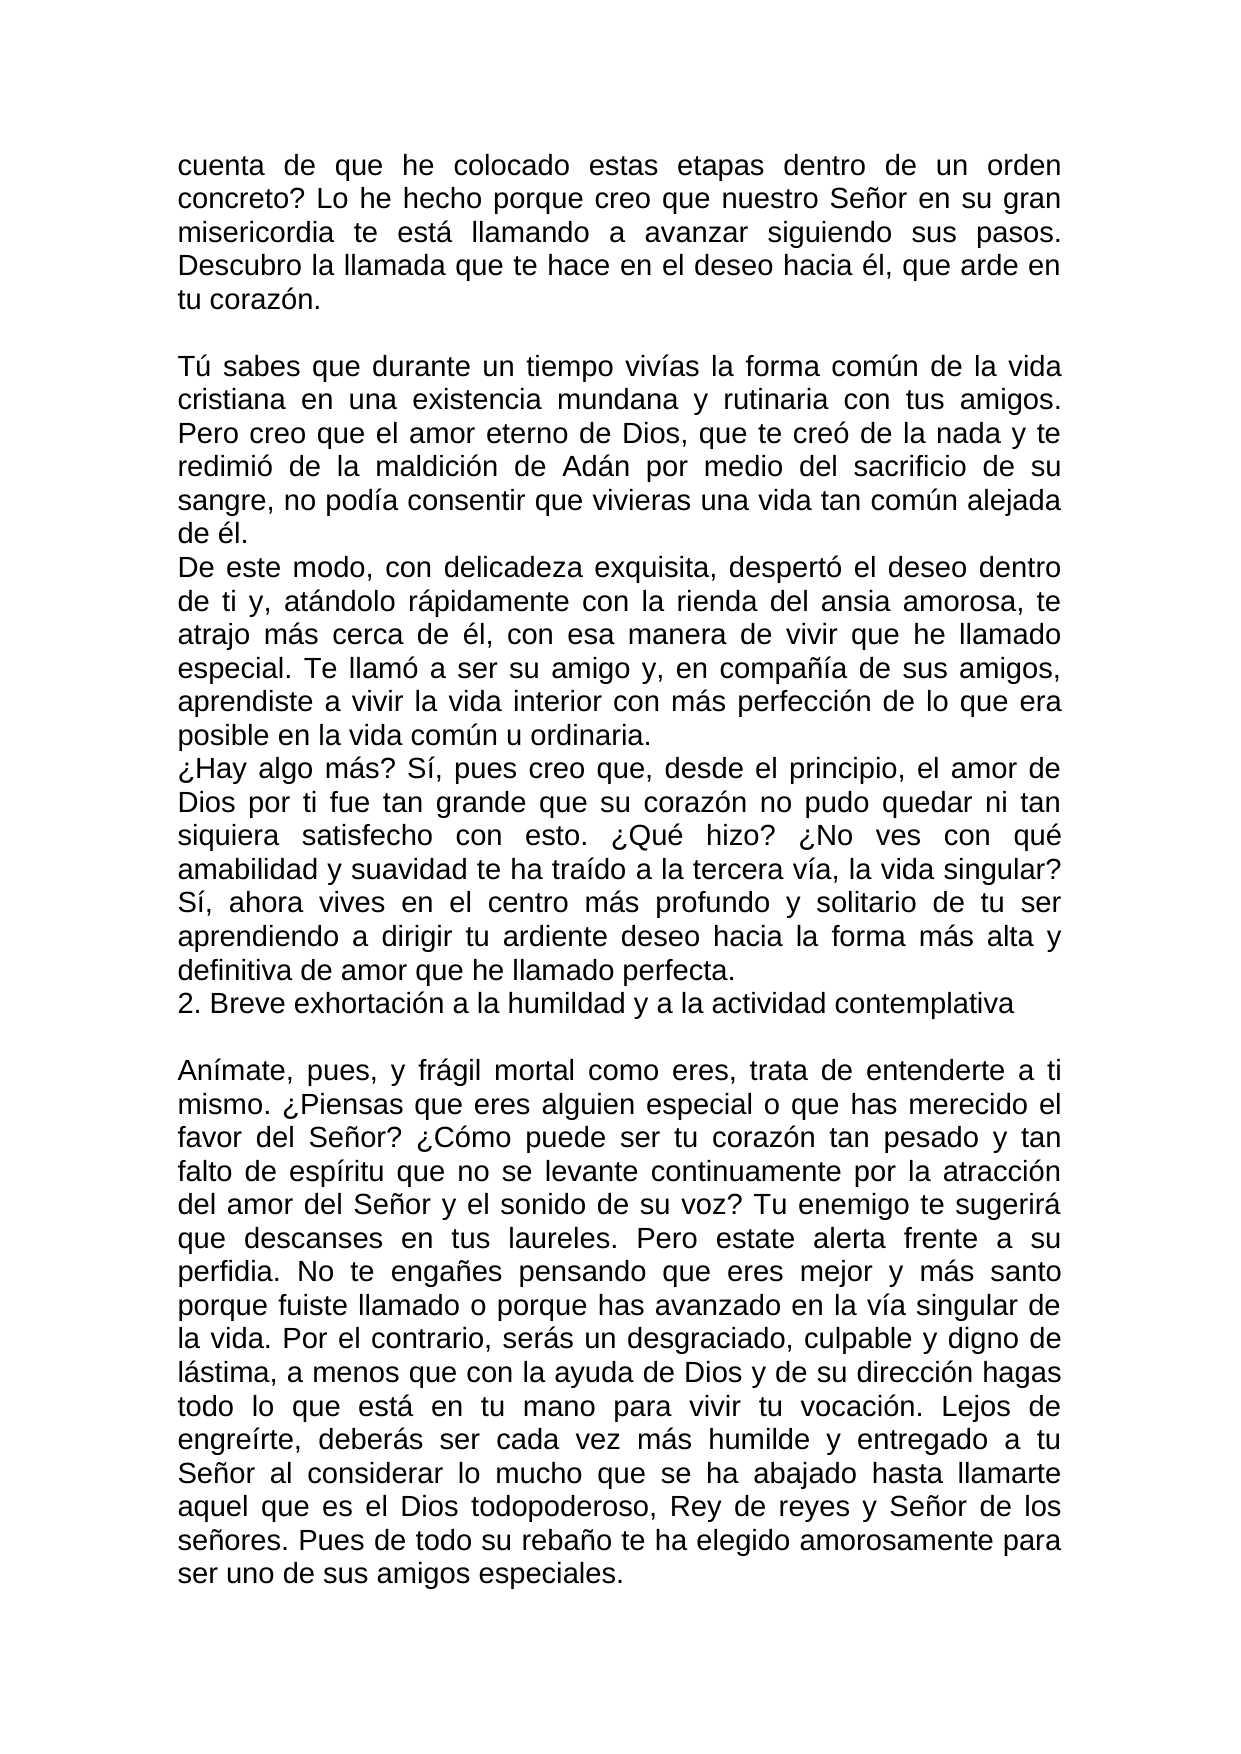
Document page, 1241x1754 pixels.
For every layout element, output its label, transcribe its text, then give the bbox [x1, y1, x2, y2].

text Tú sabes que durante un tiempo vivías la forma común de la vida cristiana en una existencia mundana y rutinaria con tus amigos. Pero creo que el amor eterno de Dios, que te creó de la nada y te redimió de la maldición de Adán por medio del sacrificio de su sangre, no podía consentir que vivieras una vida tan común alejada de él. [177, 349, 1063, 550]
text 2. Breve exhortación a la humildad y a la actividad contemplativa [177, 986, 1063, 1020]
text Anímate, pues, y frágil mortal como eres, trata de entenderte a ti mismo. ¿Piensas que eres alguien especial o que has merecido el favor del Señor? ¿Cómo puede ser tu corazón tan pesado y tan falto de espíritu que no se levante continuamente por la atracción del amor del Señor y el sonido de su voz? Tu enemigo te sugerirá que descanses en tus laureles. Pero estate alerta frente a su perfidia. No te engañes pensando que eres mejor y más santo porque fuiste llamado o porque has avanzado en la vía singular de la vida. Por el contrario, serás un desgraciado, culpable y digno de lástima, a menos que con la ayuda de Dios y de su dirección hagas todo lo que está en tu mano para vivir tu vocación. Lejos de engreírte, deberás ser cada vez más humilde y entregado a tu Señor al considerar lo mucho que se ha abajado hasta llamarte aquel que es el Dios todopoderoso, Rey de reyes y Señor de los señores. Pues de todo su rebaño te ha elegido amorosamente para ser uno de sus amigos especiales. [177, 1053, 1063, 1590]
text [177, 148, 1063, 315]
text De este modo, con delicadeza exquisita, despertó el deseo dentro de ti y, atándolo rápidamente con la rienda del ansia amorosa, te atrajo más cerca de él, con esa manera de vivir que he llamado especial. Te llamó a ser su amigo y, en compañía de sus amigos, aprendiste a vivir la vida interior con más perfección de lo que era posible en la vida común u ordinaria. [177, 550, 1063, 751]
text ¿Hay algo más? Sí, pues creo que, desde el principio, el amor de Dios por ti fue tan grande que su corazón no pudo quedar ni tan siquiera satisfecho con esto. ¿Qué hizo? ¿No ves con qué amabilidad y suavidad te ha traído a la tercera vía, la vida singular? Sí, ahora vives en el centro más profundo y solitario de tu ser aprendiendo a dirigir tu ardiente deseo hacia la forma más alta y definitiva de amor que he llamado perfecta. [177, 751, 1063, 986]
